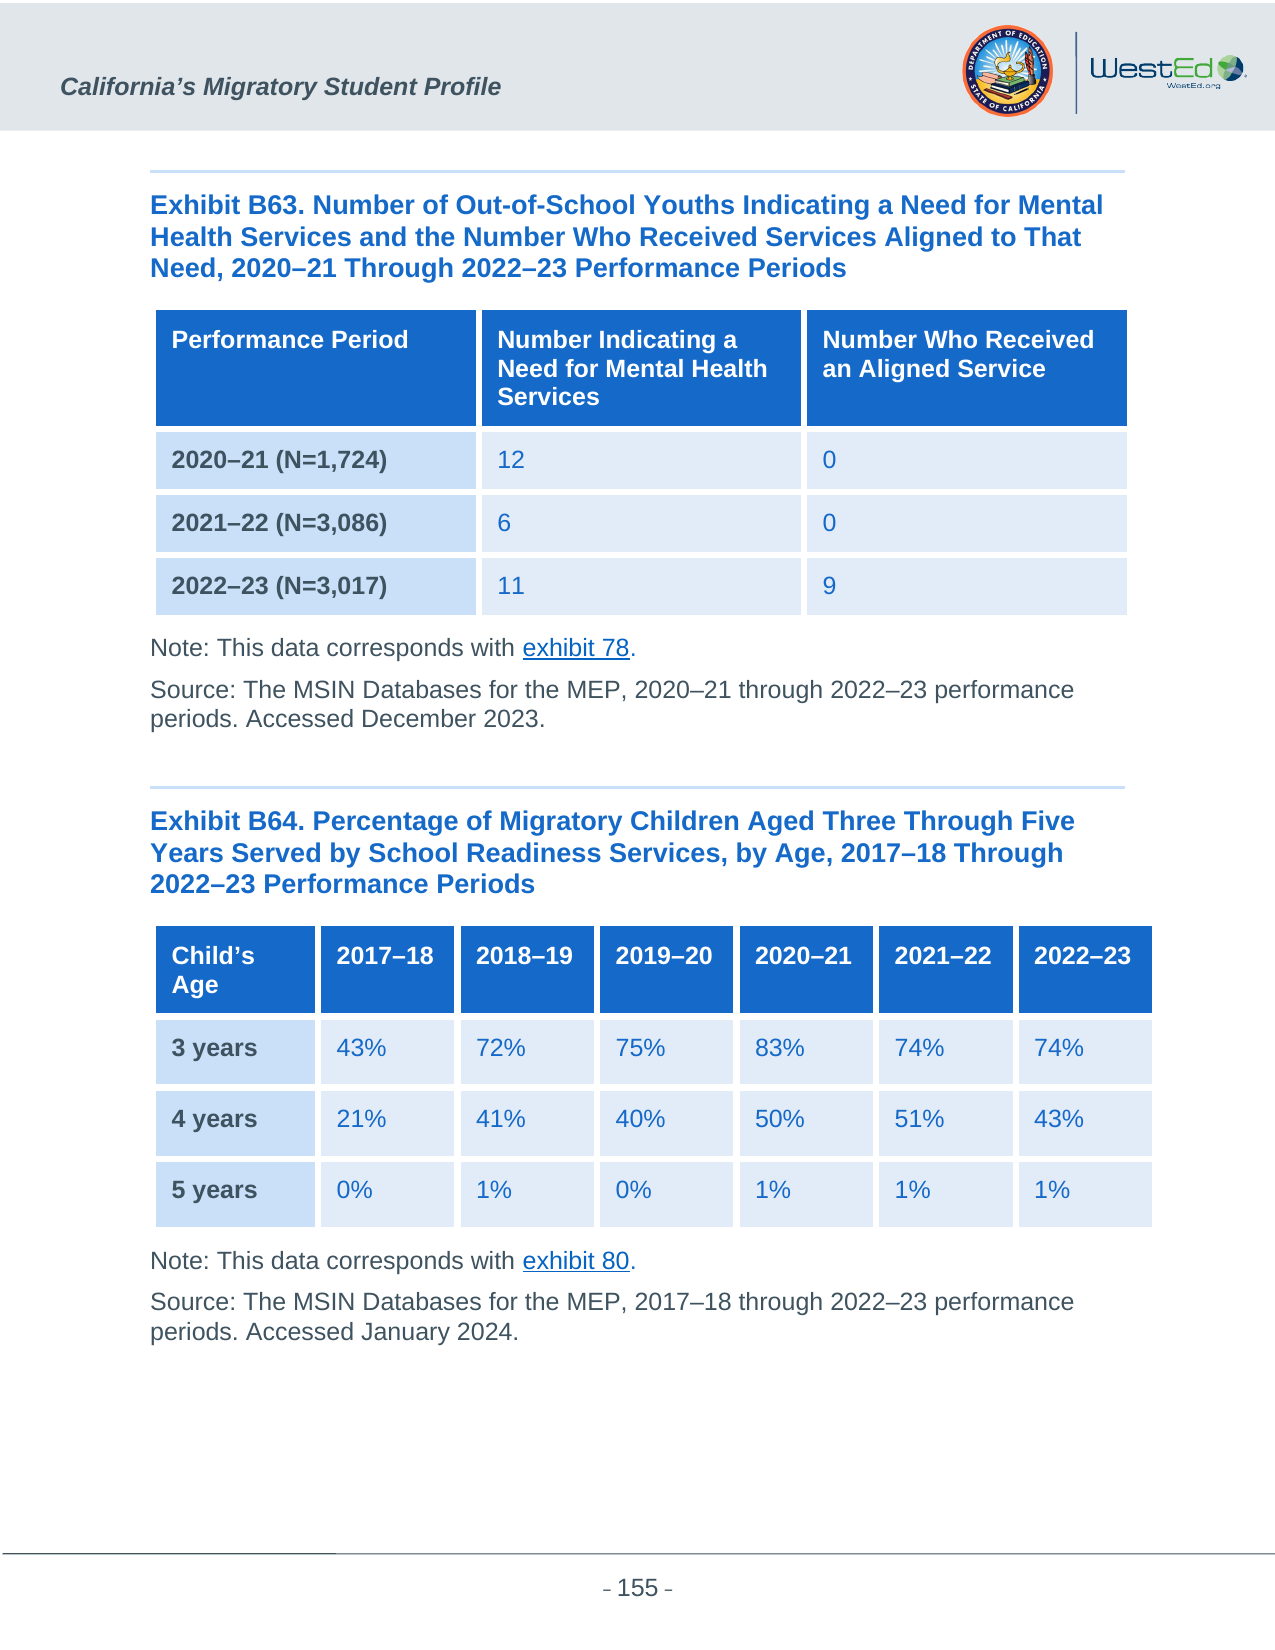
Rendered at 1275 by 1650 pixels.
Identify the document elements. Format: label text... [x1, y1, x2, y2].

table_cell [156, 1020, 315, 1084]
title Exhibit B64. Percentage of Migratory Children Aged Three Through Five Years Served by School Readiness Services, by Age, 2017–18 Through 2022–23 Performance Periods [150, 789, 1125, 899]
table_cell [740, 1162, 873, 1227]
text Source: The MSIN Databases for the MEP, 2020–21 through 2022–23 performance periods. Accessed December 2023. [150, 675, 1125, 733]
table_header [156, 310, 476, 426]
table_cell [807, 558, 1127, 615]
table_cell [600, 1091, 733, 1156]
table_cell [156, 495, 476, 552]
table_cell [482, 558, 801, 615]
picture [1091, 55, 1247, 89]
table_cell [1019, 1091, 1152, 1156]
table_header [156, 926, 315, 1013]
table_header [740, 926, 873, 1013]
text Source: The MSIN Databases for the MEP, 2017–18 through 2022–23 performance periods. Accessed January 2024. [150, 1287, 1125, 1346]
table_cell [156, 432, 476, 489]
text Note: This data corresponds with exhibit 80. [150, 1246, 1125, 1275]
title Exhibit B63. Number of Out-of-School Youths Indicating a Need for Mental Health Services and the Number Who Received Services Aligned to That Need, 2020–21 Through 2022–23 Performance Periods [150, 173, 1125, 283]
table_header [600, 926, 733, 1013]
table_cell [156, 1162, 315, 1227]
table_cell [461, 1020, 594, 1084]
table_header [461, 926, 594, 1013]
text Note: This data corresponds with exhibit 78. [150, 633, 1125, 663]
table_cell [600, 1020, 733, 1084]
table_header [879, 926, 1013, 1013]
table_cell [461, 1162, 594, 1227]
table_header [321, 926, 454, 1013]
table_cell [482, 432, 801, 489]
picture [954, 20, 1061, 125]
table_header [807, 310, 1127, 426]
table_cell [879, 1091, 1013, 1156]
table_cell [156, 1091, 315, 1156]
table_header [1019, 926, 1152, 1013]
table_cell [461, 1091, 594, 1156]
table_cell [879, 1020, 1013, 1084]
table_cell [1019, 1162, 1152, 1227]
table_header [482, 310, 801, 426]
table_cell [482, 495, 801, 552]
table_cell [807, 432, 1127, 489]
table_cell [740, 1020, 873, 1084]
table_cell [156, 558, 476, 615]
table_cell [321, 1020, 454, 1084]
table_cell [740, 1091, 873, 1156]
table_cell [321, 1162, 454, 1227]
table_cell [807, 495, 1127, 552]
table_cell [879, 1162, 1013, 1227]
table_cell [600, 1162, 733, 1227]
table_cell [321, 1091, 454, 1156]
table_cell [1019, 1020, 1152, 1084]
